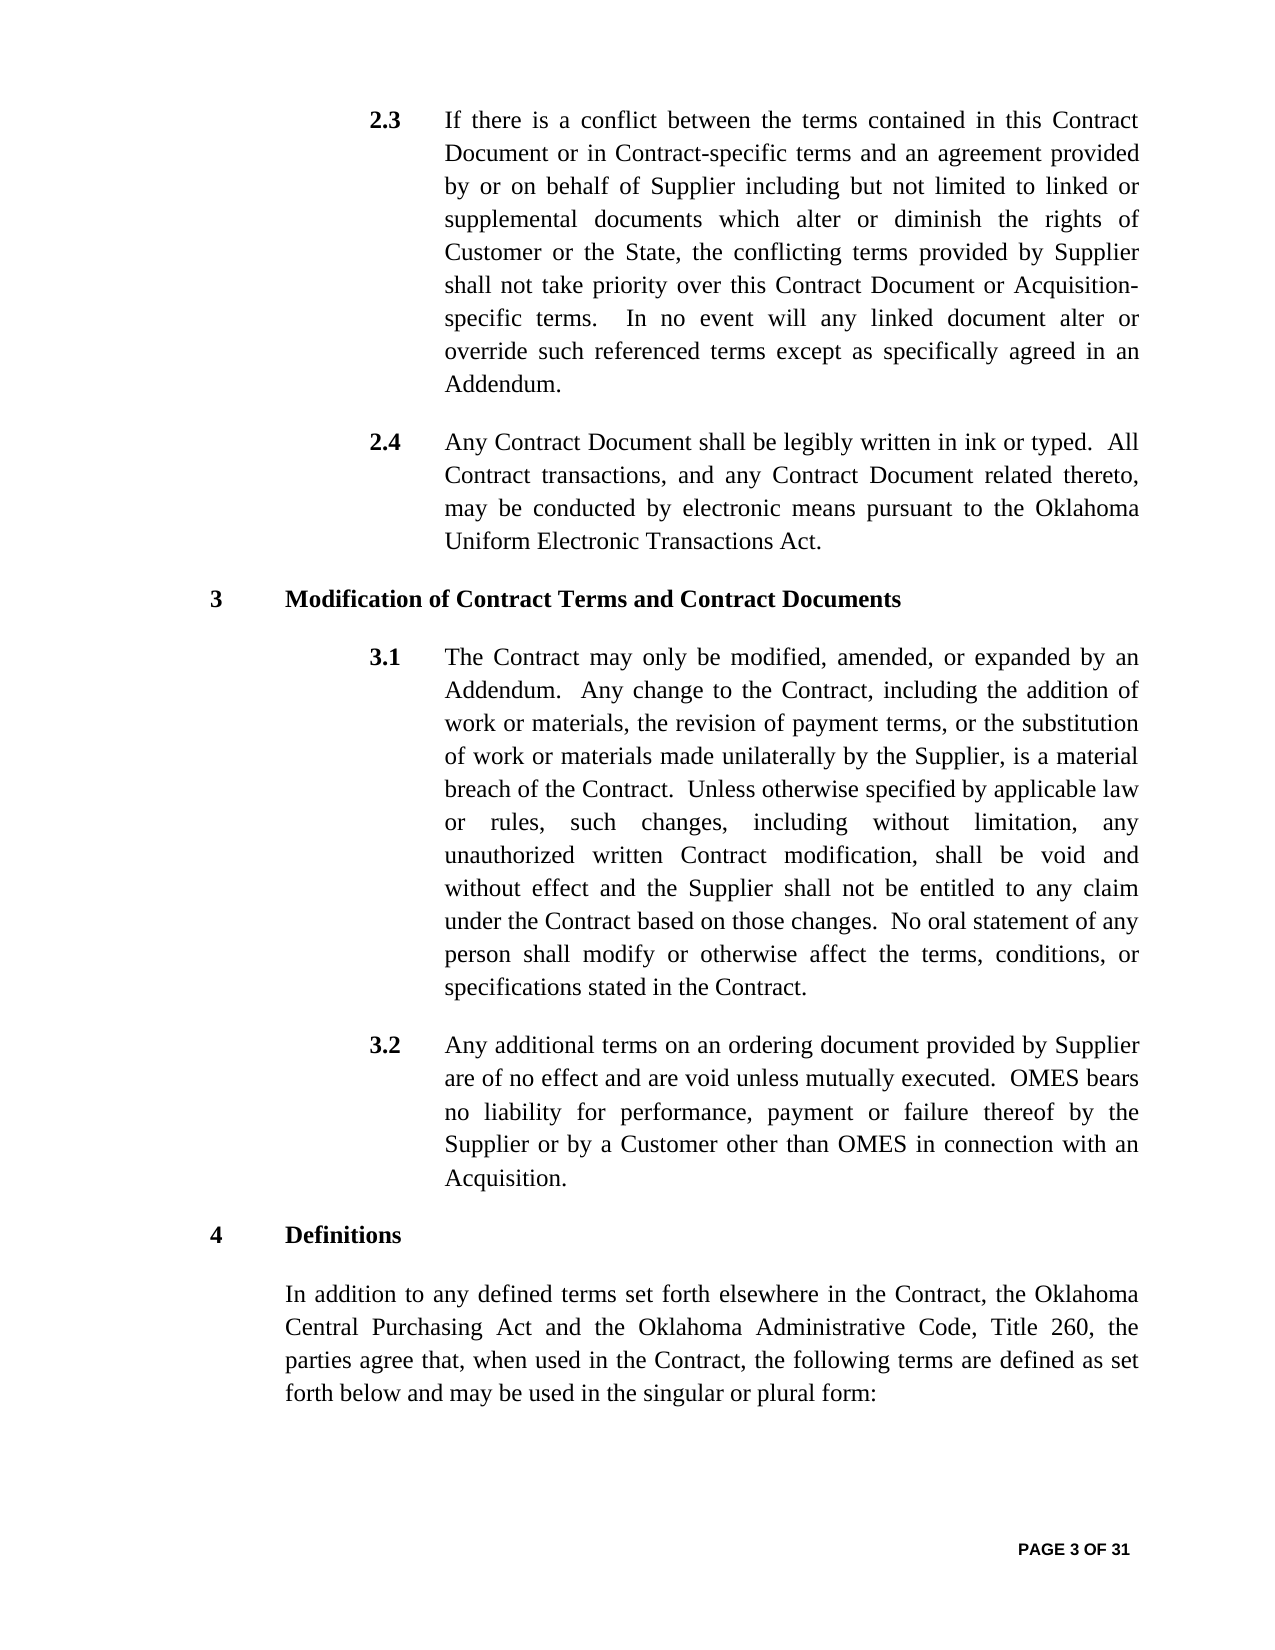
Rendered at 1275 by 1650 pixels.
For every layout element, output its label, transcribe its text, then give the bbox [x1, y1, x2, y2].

list Definitions [210, 1221, 1140, 1249]
list Any Contract Document shall be legibly written in ink or typed. All Contract transactions, and any Contract Document related thereto, may be conducted by electronic means pursuant to the Oklahoma Uniform Electronic Transactions Act. [369, 427, 1140, 555]
list The Contract may only be modified, amended, or expanded by an Addendum. Any change to the Contract, including the addition of work or materials, the revision of payment terms, or the substitution of work or materials made unilaterally by the Supplier, is a material breach of the Contract. Unless otherwise specified by applicable law or rules, such changes, including without limitation, any unauthorized written Contract modification, shall be void and without effect and the Supplier shall not be entitled to any claim under the Contract based on those changes. No oral statement of any person shall modify or otherwise affect the terms, conditions, or specifications stated in the Contract. [369, 642, 1140, 1001]
list Any additional terms on an ordering document provided by Supplier are of no effect and are void unless mutually executed. OMES bears no liability for performance, payment or failure thereof by the Supplier or by a Customer other than OMES in connection with an Acquisition. [369, 1031, 1140, 1191]
list Modification of Contract Terms and Contract Documents [210, 584, 1140, 613]
list In addition to any defined terms set forth elsewhere in the Contract, the Oklahoma Central Purchasing Act and the Oklahoma Administrative Code, Title 260, the parties agree that, when used in the Contract, the following terms are defined as set forth below and may be used in the singular or plural form: [285, 1279, 1140, 1406]
list If there is a conflict between the terms contained in this Contract Document or in Contract-specific terms and an agreement provided by or on behalf of Supplier including but not limited to linked or supplemental documents which alter or diminish the rights of Customer or the State, the conflicting terms provided by Supplier shall not take priority over this Contract Document or Acquisition-specific terms. In no event will any linked document alter or override such referenced terms except as specifically agreed in an Addendum. [369, 105, 1140, 398]
